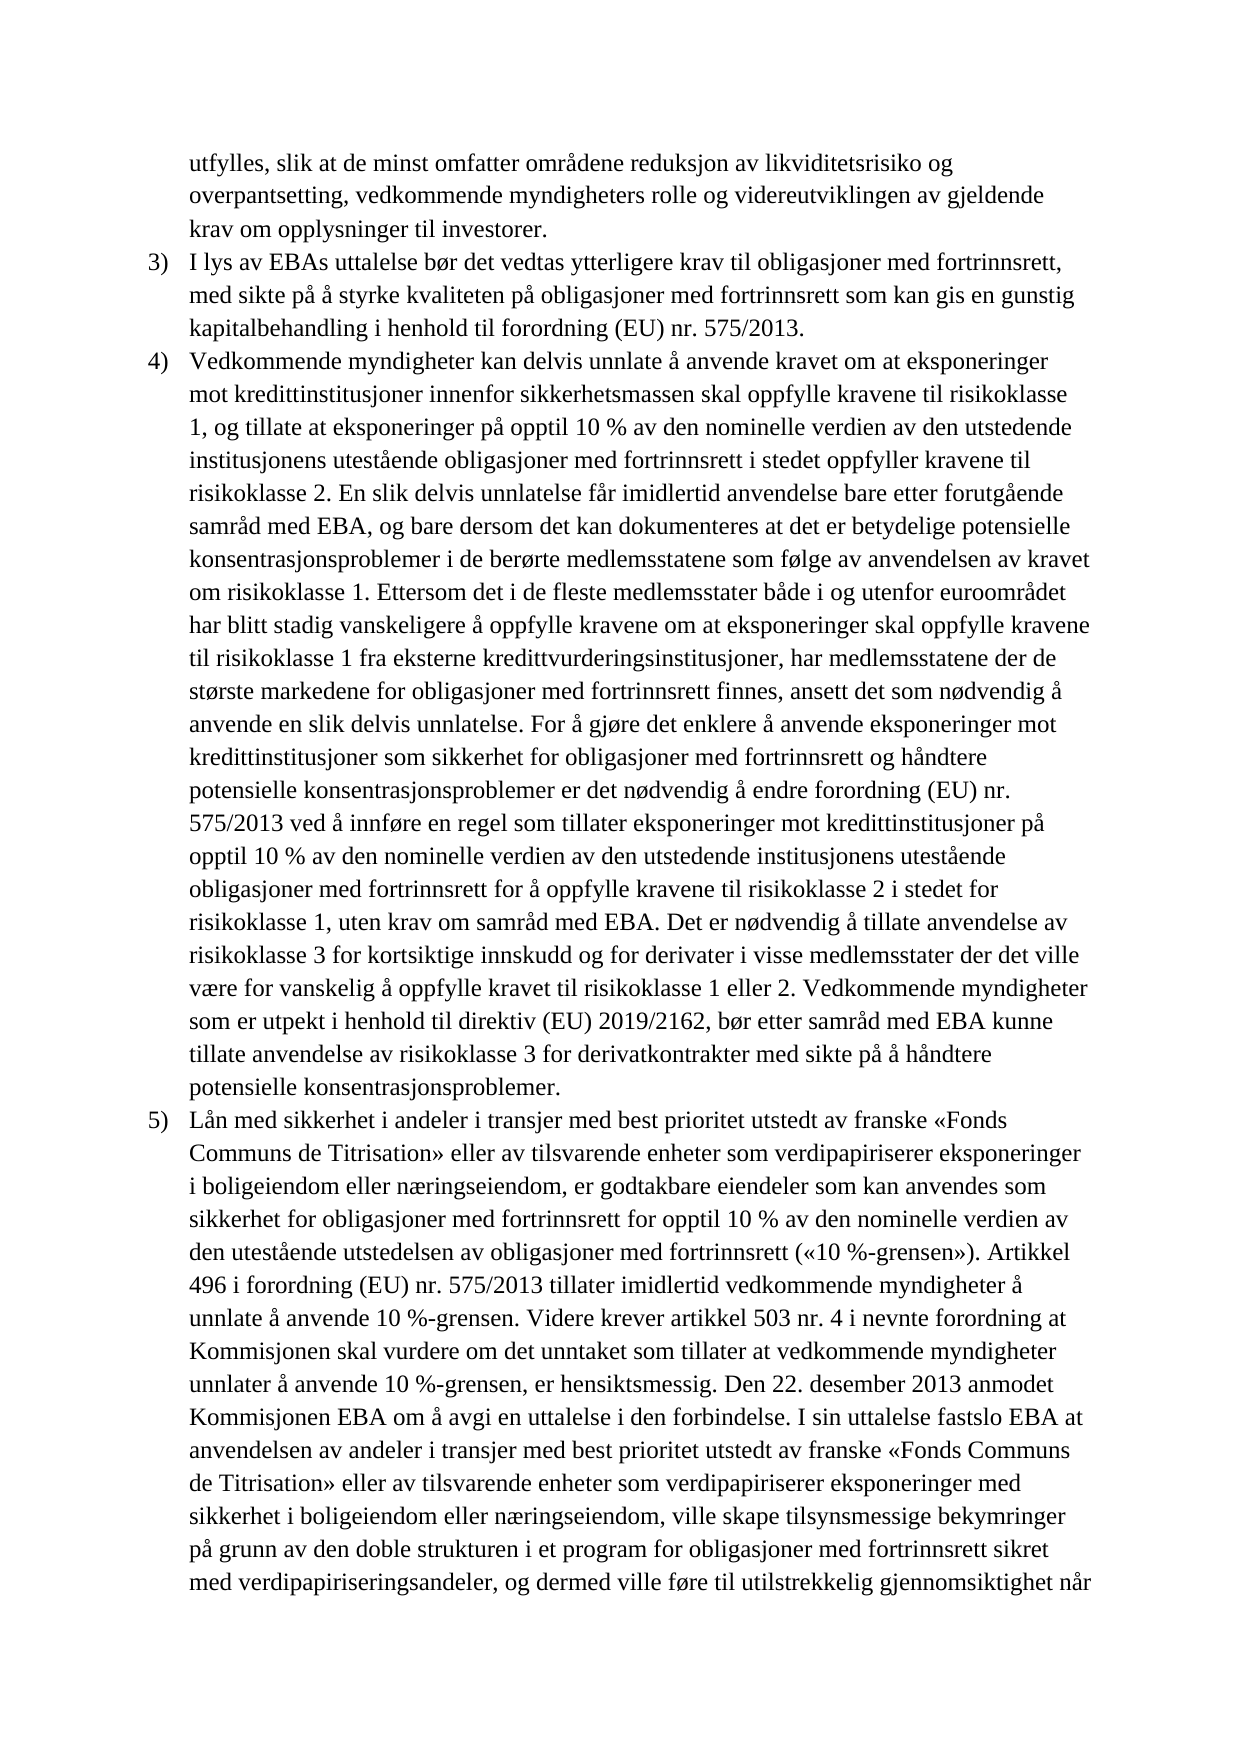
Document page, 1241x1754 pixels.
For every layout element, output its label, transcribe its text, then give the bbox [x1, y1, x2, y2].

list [148, 1105, 1093, 1596]
list 3) I lys av EBAs uttalelse bør det vedtas ytterligere krav til obligasjoner med fortrinnsrett, med sikte på å styrke kvaliteten på obligasjoner med fortrinnsrett som kan gis en gunstig kapitalbehandling i henhold til forordning (EU) nr. 575/2013. [148, 247, 1093, 341]
list 4) Vedkommende myndigheter kan delvis unnlate å anvende kravet om at eksponeringer mot kredittinstitusjoner innenfor sikkerhetsmassen skal oppfylle kravene til risikoklasse 1, og tillate at eksponeringer på opptil 10 % av den nominelle verdien av den utstedende institusjonens utestående obligasjoner med fortrinnsrett i stedet oppfyller kravene til risikoklasse 2. En slik delvis unnlatelse får imidlertid anvendelse bare etter forutgående samråd med EBA, og bare dersom det kan dokumenteres at det er betydelige potensielle konsentrasjonsproblemer i de berørte medlemsstatene som følge av anvendelsen av kravet om risikoklasse 1. Ettersom det i de fleste medlemsstater både i og utenfor euroområdet har blitt stadig vanskeligere å oppfylle kravene om at eksponeringer skal oppfylle kravene til risikoklasse 1 fra eksterne kredittvurderingsinstitusjoner, har medlemsstatene der de største markedene for obligasjoner med fortrinnsrett finnes, ansett det som nødvendig å anvende en slik delvis unnlatelse. For å gjøre det enklere å anvende eksponeringer mot kredittinstitusjoner som sikkerhet for obligasjoner med fortrinnsrett og håndtere potensielle konsentrasjonsproblemer er det nødvendig å endre forordning (EU) nr. 575/2013 ved å innføre en regel som tillater eksponeringer mot kredittinstitusjoner på opptil 10 % av den nominelle verdien av den utstedende institusjonens utestående obligasjoner med fortrinnsrett for å oppfylle kravene til risikoklasse 2 i stedet for risikoklasse 1, uten krav om samråd med EBA. Det er nødvendig å tillate anvendelse av risikoklasse 3 for kortsiktige innskudd og for derivater i visse medlemsstater der det ville være for vanskelig å oppfylle kravet til risikoklasse 1 eller 2. Vedkommende myndigheter som er utpekt i henhold til direktiv (EU) 2019/2162, bør etter samråd med EBA kunne tillate anvendelse av risikoklasse 3 for derivatkontrakter med sikte på å håndtere potensielle konsentrasjonsproblemer. [148, 346, 1093, 1101]
list 2) Kommisjonen anmodet 20. desember 2013 Den europeiske tilsynsmyndighet (Den europeiske banktilsynsmyndighet) («EBA»), opprettet ved europaparlaments- og rådsforordning (EU) nr. 1093/2010, om å avgi en uttalelse om hvorvidt risikovektene for obligasjoner med fortrinnsrett som er omhandlet i artikkel 129 i forordning (EU) nr. 575/2013, er hensiktsmessige. Ifølge EBAs uttalelse av 1. juli 2014 utgjør den fortrinnsbehandlingen av risikovekter som er fastsatt i forordning (EU) nr. 575/2013, i prinsippet en hensiktsmessig tilsynsbehandling. EBA anbefalte imidlertid ytterligere vurdering av om kravene for å kvalifisere for fortrinnsbehandlingen av risikovekter bør utfylles, slik at de minst omfatter områdene reduksjon av likviditetsrisiko og overpantsetting, vedkommende myndigheters rolle og videreutviklingen av gjeldende krav om opplysninger til investorer. [148, 148, 1093, 242]
